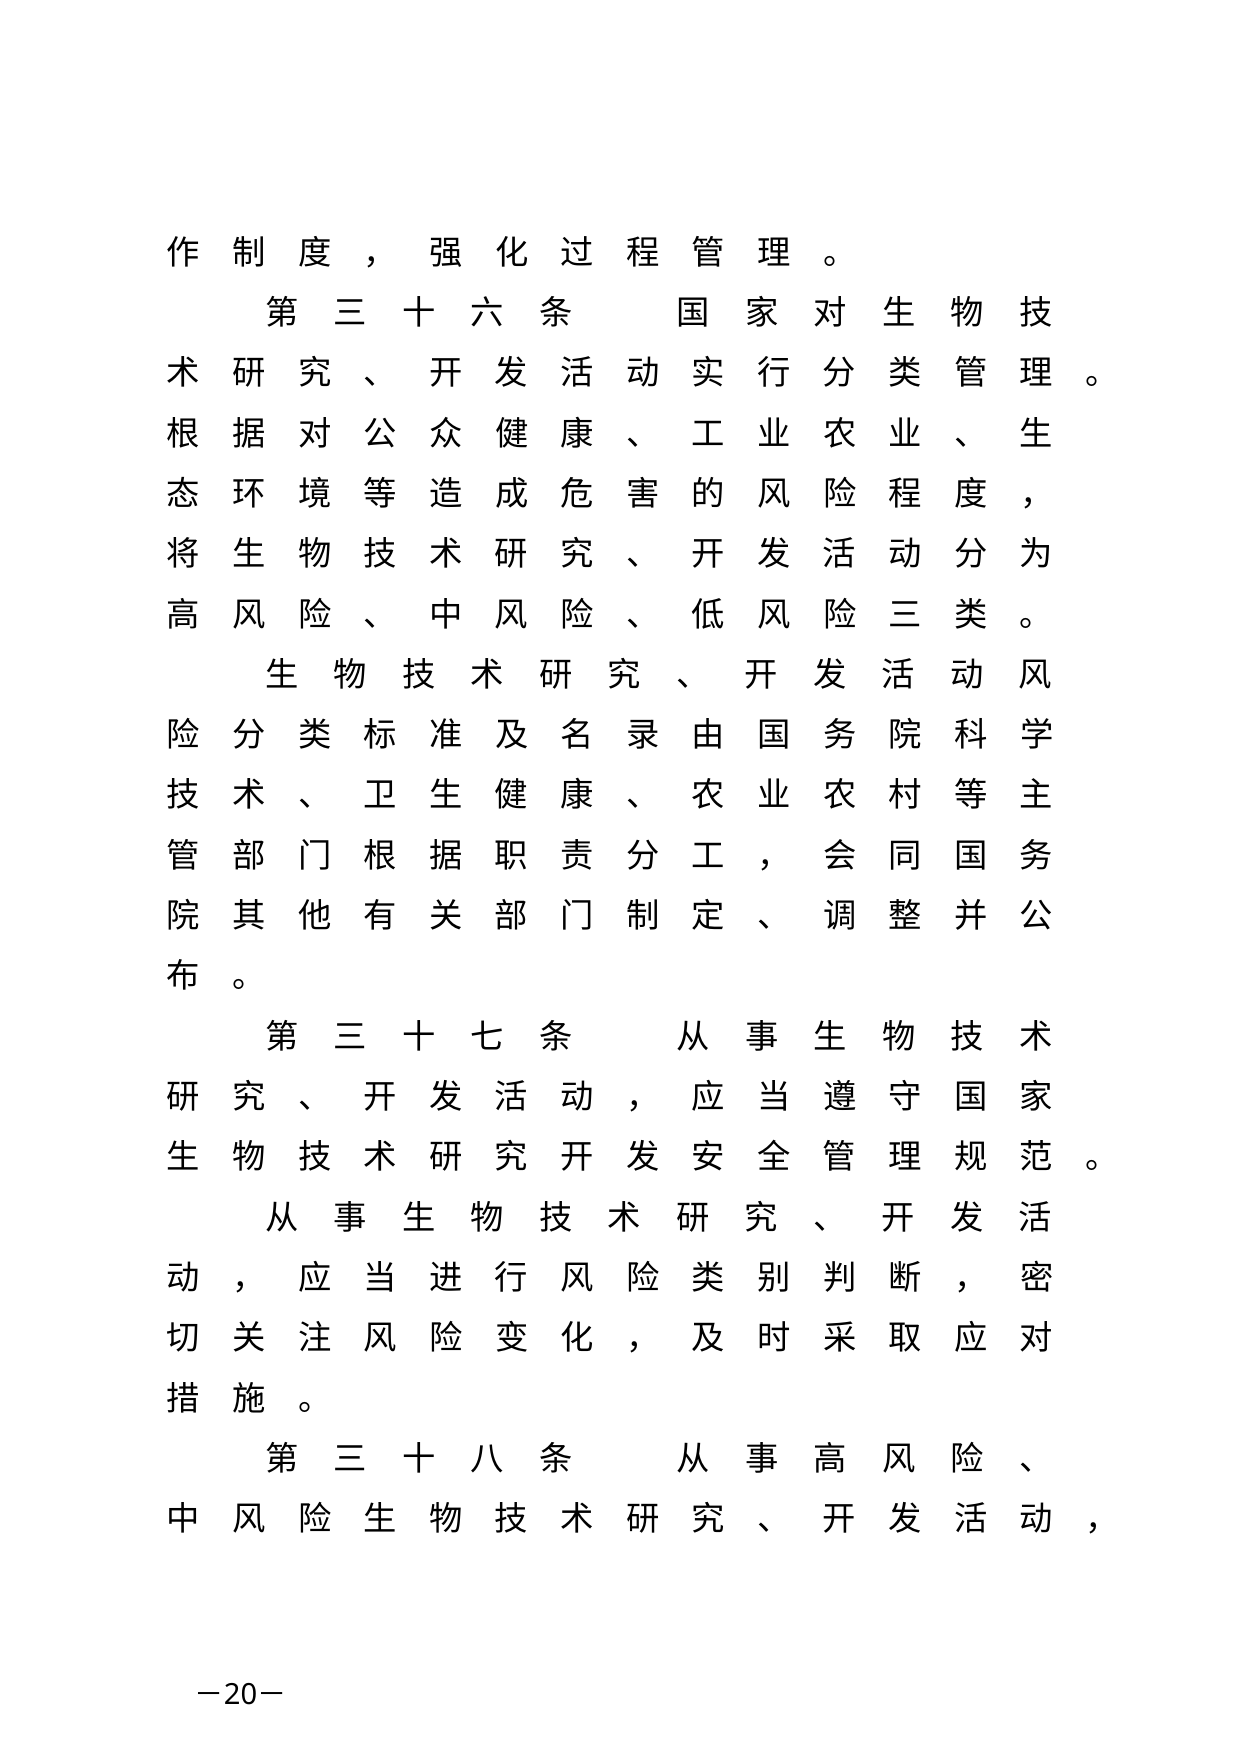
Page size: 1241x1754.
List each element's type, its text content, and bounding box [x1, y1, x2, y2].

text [167, 219, 1085, 280]
text 生物技术研究、开发活动风险分类标准及名录由国务院科学技术、卫生健康、农业农村等主管部门根据职责分工，会同国务院其他有关部门制定、调整并公布。 [167, 642, 1085, 1003]
text 第三十七条 从事生物技术研究、开发活动，应当遵守国家生物技术研究开发安全管理规范。 [167, 1003, 1085, 1184]
text 第三十六条 国家对生物技术研究、开发活动实行分类管理。根据对公众健康、工业农业、生态环境等造成危害的风险程度，将生物技术研究、开发活动分为高风险、中风险、低风险三类。 [167, 280, 1085, 642]
text 从事生物技术研究、开发活动，应当进行风险类别判断，密切关注风险变化，及时采取应对措施。 [167, 1184, 1085, 1426]
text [167, 1426, 1085, 1546]
